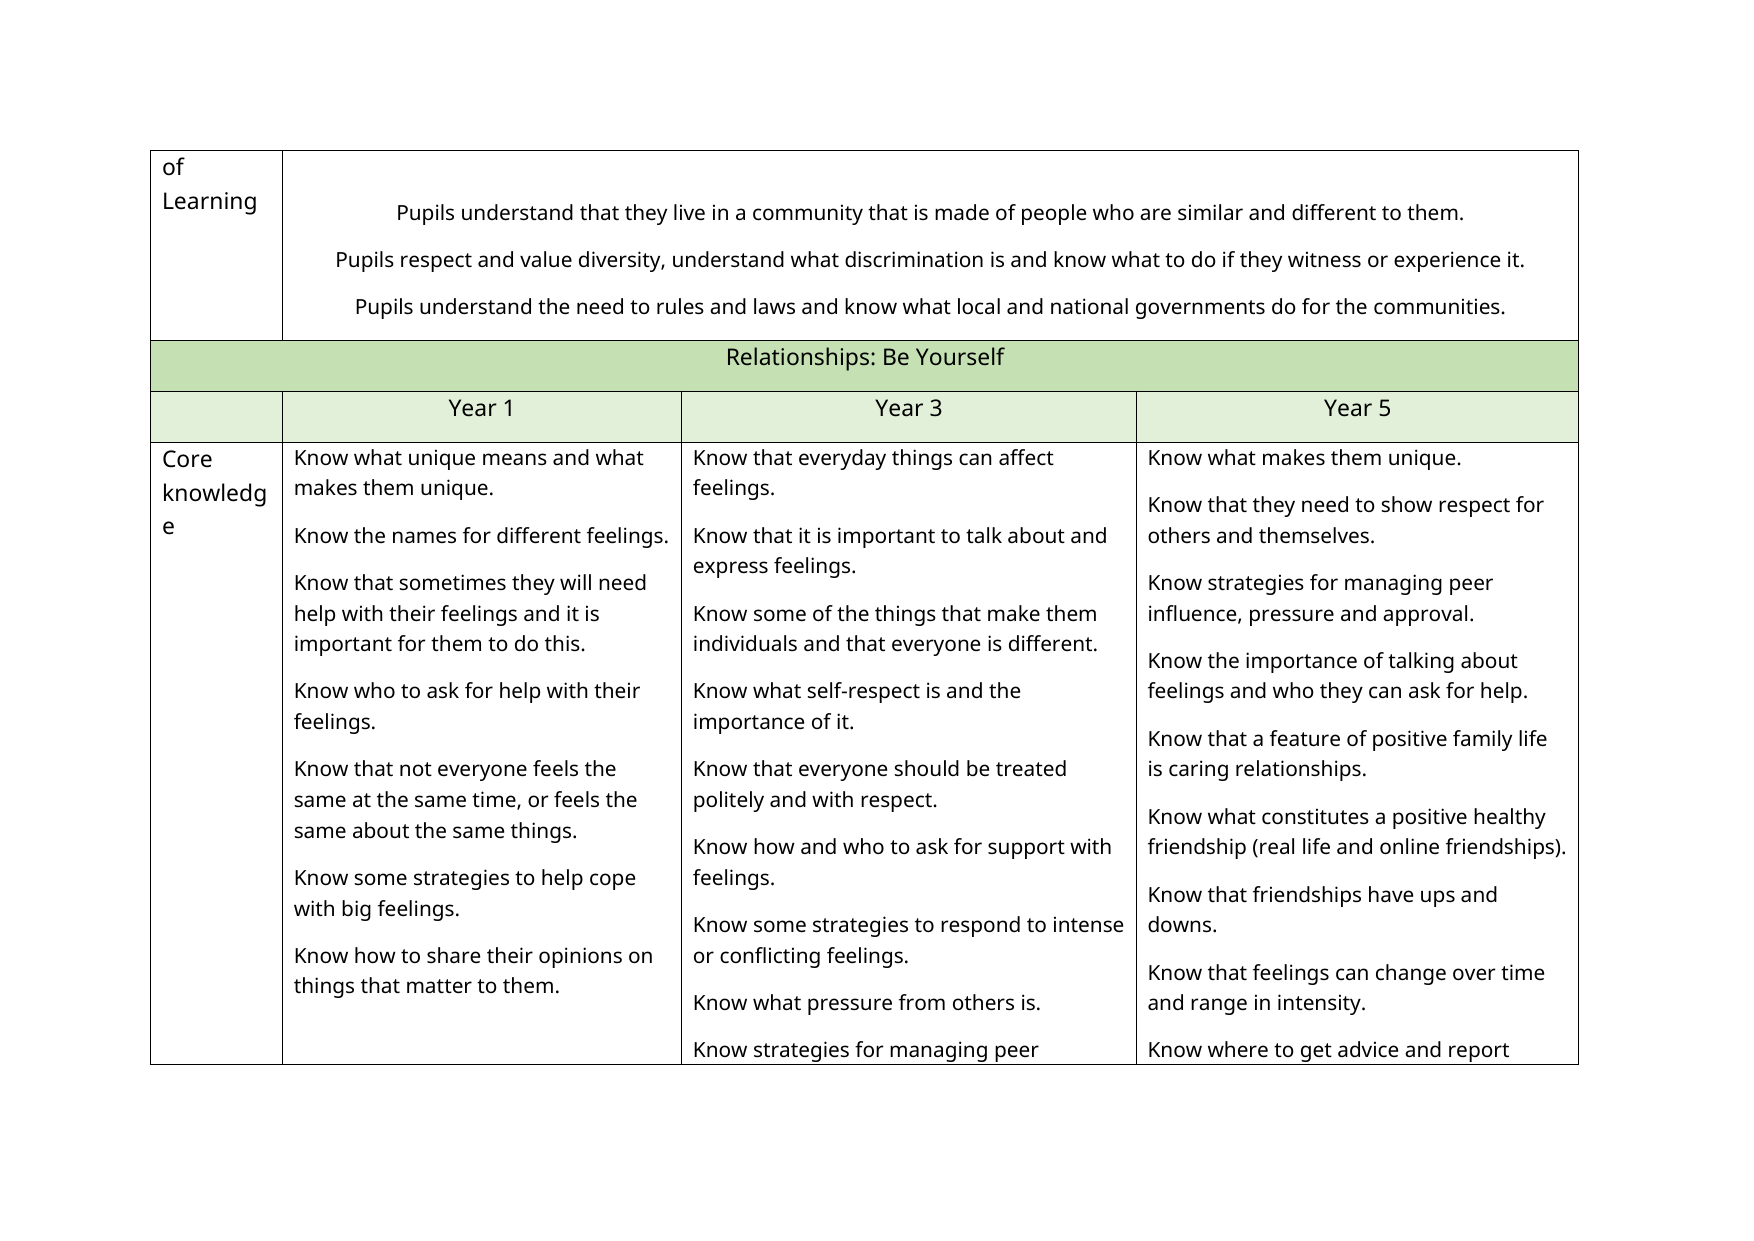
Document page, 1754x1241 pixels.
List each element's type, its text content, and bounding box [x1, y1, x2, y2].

table_cell [151, 392, 282, 442]
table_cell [283, 151, 1578, 340]
table_cell Year 3 [682, 392, 1136, 442]
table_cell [1137, 443, 1578, 1064]
table_cell Relationships: Be Yourself [151, 341, 1578, 391]
table_cell Year 1 [283, 392, 681, 442]
table_cell Core knowledge [151, 443, 282, 1064]
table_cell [283, 443, 681, 1064]
table_cell Year 5 [1137, 392, 1578, 442]
table_cell Threads of Learning [151, 151, 282, 340]
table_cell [682, 443, 1136, 1064]
